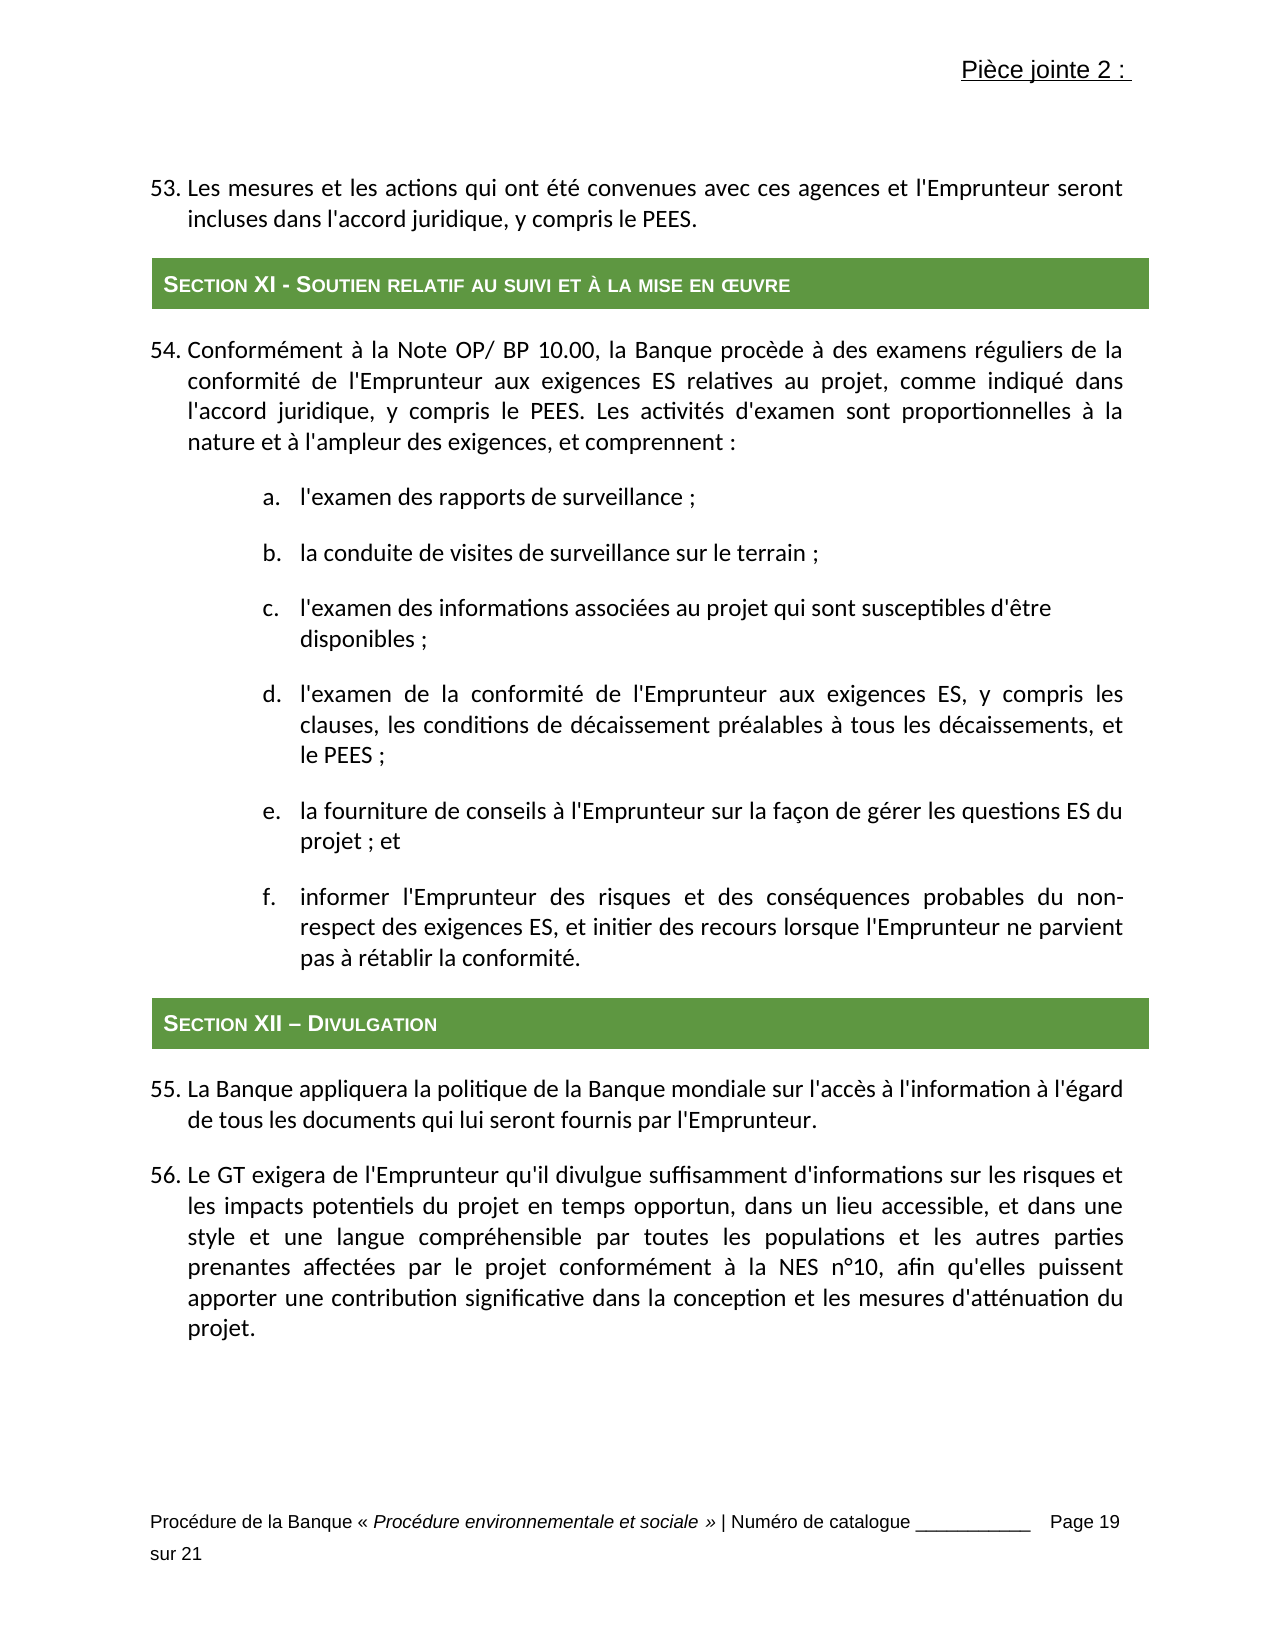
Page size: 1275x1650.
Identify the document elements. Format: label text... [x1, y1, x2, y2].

list l'examen des rapports de surveillance ; [262, 481, 1125, 512]
list l'examen des informations associées au projet qui sont susceptibles d'être disponibles ; [262, 592, 1125, 653]
list la conduite de visites de surveillance sur le terrain ; [262, 537, 1125, 567]
list Conformément à la Note OP/ BP 10.00, la Banque procède à des examens réguliers de la conformité de l'Emprunteur aux exigences ES relatives au projet, comme indiqué dans l'accord juridique, y compris le PEES. Les activités d'examen sont proportionnelles à la nature et à l'ampleur des exigences, et comprennent : [150, 334, 1125, 456]
list la fourniture de conseils à l'Emprunteur sur la façon de gérer les questions ES du projet ; et [262, 795, 1125, 856]
table_header Section XII – Divulgation [152, 998, 1149, 1049]
table_header Section XI - Soutien relatif au suivi et à la mise en œuvre [152, 258, 1149, 309]
list l'examen de la conformité de l'Emprunteur aux exigences ES, y compris les clauses, les conditions de décaissement préalables à tous les décaissements, et le PEES ; [262, 678, 1125, 770]
list informer l'Emprunteur des risques et des conséquences probables du non-respect des exigences ES, et initier des recours lorsque l'Emprunteur ne parvient pas à rétablir la conformité. [262, 881, 1125, 973]
list Le GT exigera de l'Emprunteur qu'il divulgue suffisamment d'informations sur les risques et les impacts potentiels du projet en temps opportun, dans un lieu accessible, et dans une style et une langue compréhensible par toutes les populations et les autres parties prenantes affectées par le projet conformément à la NES n°10, afin qu'elles puissent apporter une contribution significative dans la conception et les mesures d'atténuation du projet. [150, 1160, 1125, 1343]
text Les mesures et les actions qui ont été convenues avec ces agences et l'Emprunteur seront incluses dans l'accord juridique, y compris le PEES. [150, 172, 1125, 233]
text La Banque appliquera la politique de la Banque mondiale sur l'accès à l'information à l'égard de tous les documents qui lui seront fournis par l'Emprunteur. [150, 1074, 1125, 1135]
